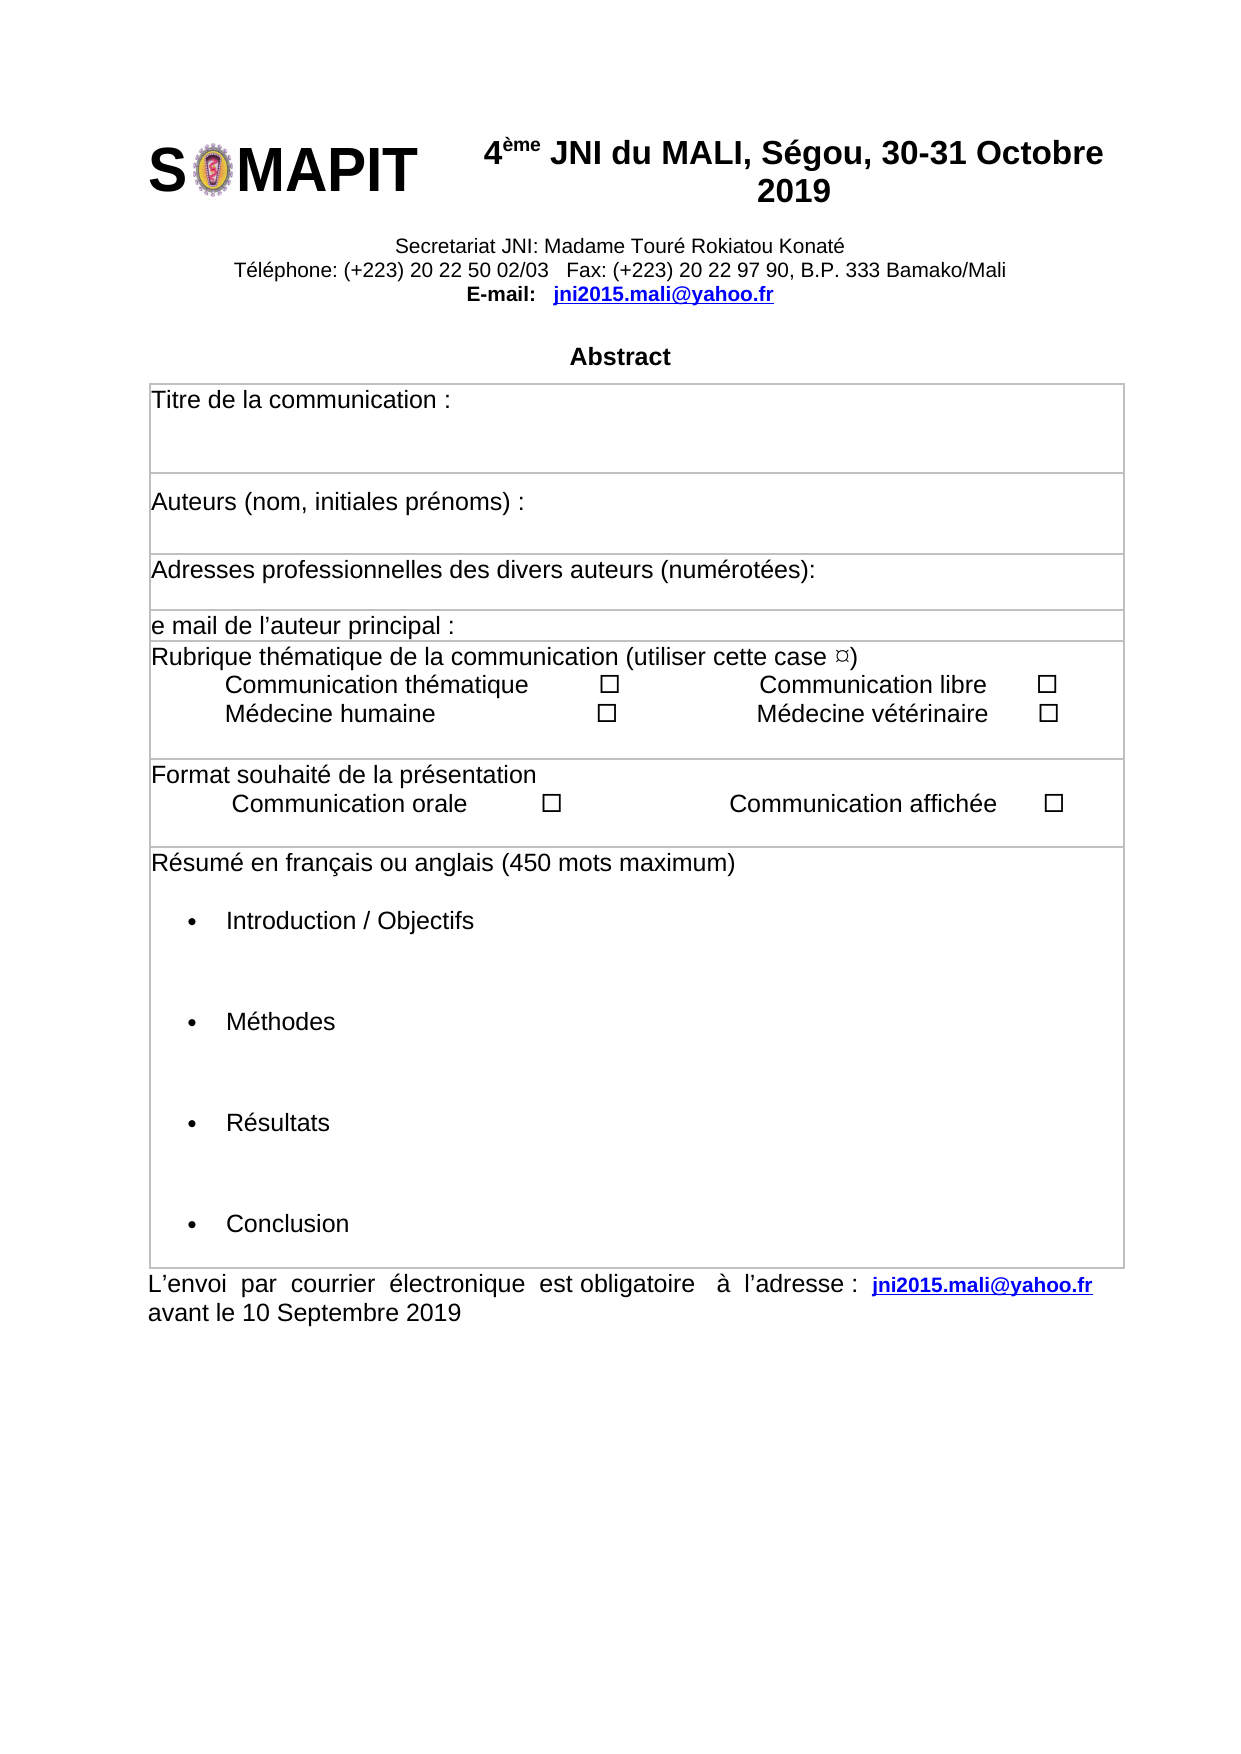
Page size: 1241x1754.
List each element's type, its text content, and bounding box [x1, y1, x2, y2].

table_cell Auteurs (nom, initiales prénoms) : [151, 474, 1123, 553]
text E-mail: jni2015.mali@yahoo.fr [148, 282, 1093, 306]
table_cell Format souhaité de la présentation Communication orale Communication affichée [151, 760, 1123, 846]
table_header 4ème JNI du MALI, Ségou, 30-31 Octobre 2019 [454, 133, 1133, 210]
table_cell e mail de l’auteur principal : [151, 611, 1123, 639]
text Abstract [148, 342, 1093, 371]
text Téléphone: (+223) 20 22 50 02/03 Fax: (+223) 20 22 97 90, B.P. 333 Bamako/Mali [148, 258, 1093, 282]
text Secretariat JNI: Madame Touré Rokiatou Konaté [148, 234, 1093, 258]
table_cell Adresses professionnelles des divers auteurs (numérotées): [151, 555, 1123, 609]
table_cell Résumé en français ou anglais (450 mots maximum) Introduction / Objectifs Méthodes Résultats Conclusion [151, 848, 1123, 1267]
table_header [115, 133, 454, 210]
table_header Titre de la communication : [151, 385, 1123, 472]
text L’envoi par courrier électronique est obligatoire à l’adresse : jni2015.mali@yahoo.fr avant le 10 Septembre 2019 [148, 1269, 1093, 1326]
table_cell Rubrique thématique de la communication (utiliser cette case ) Communication thématique Communication libre Médecine humaine Médecine vétérinaire [151, 642, 1123, 758]
